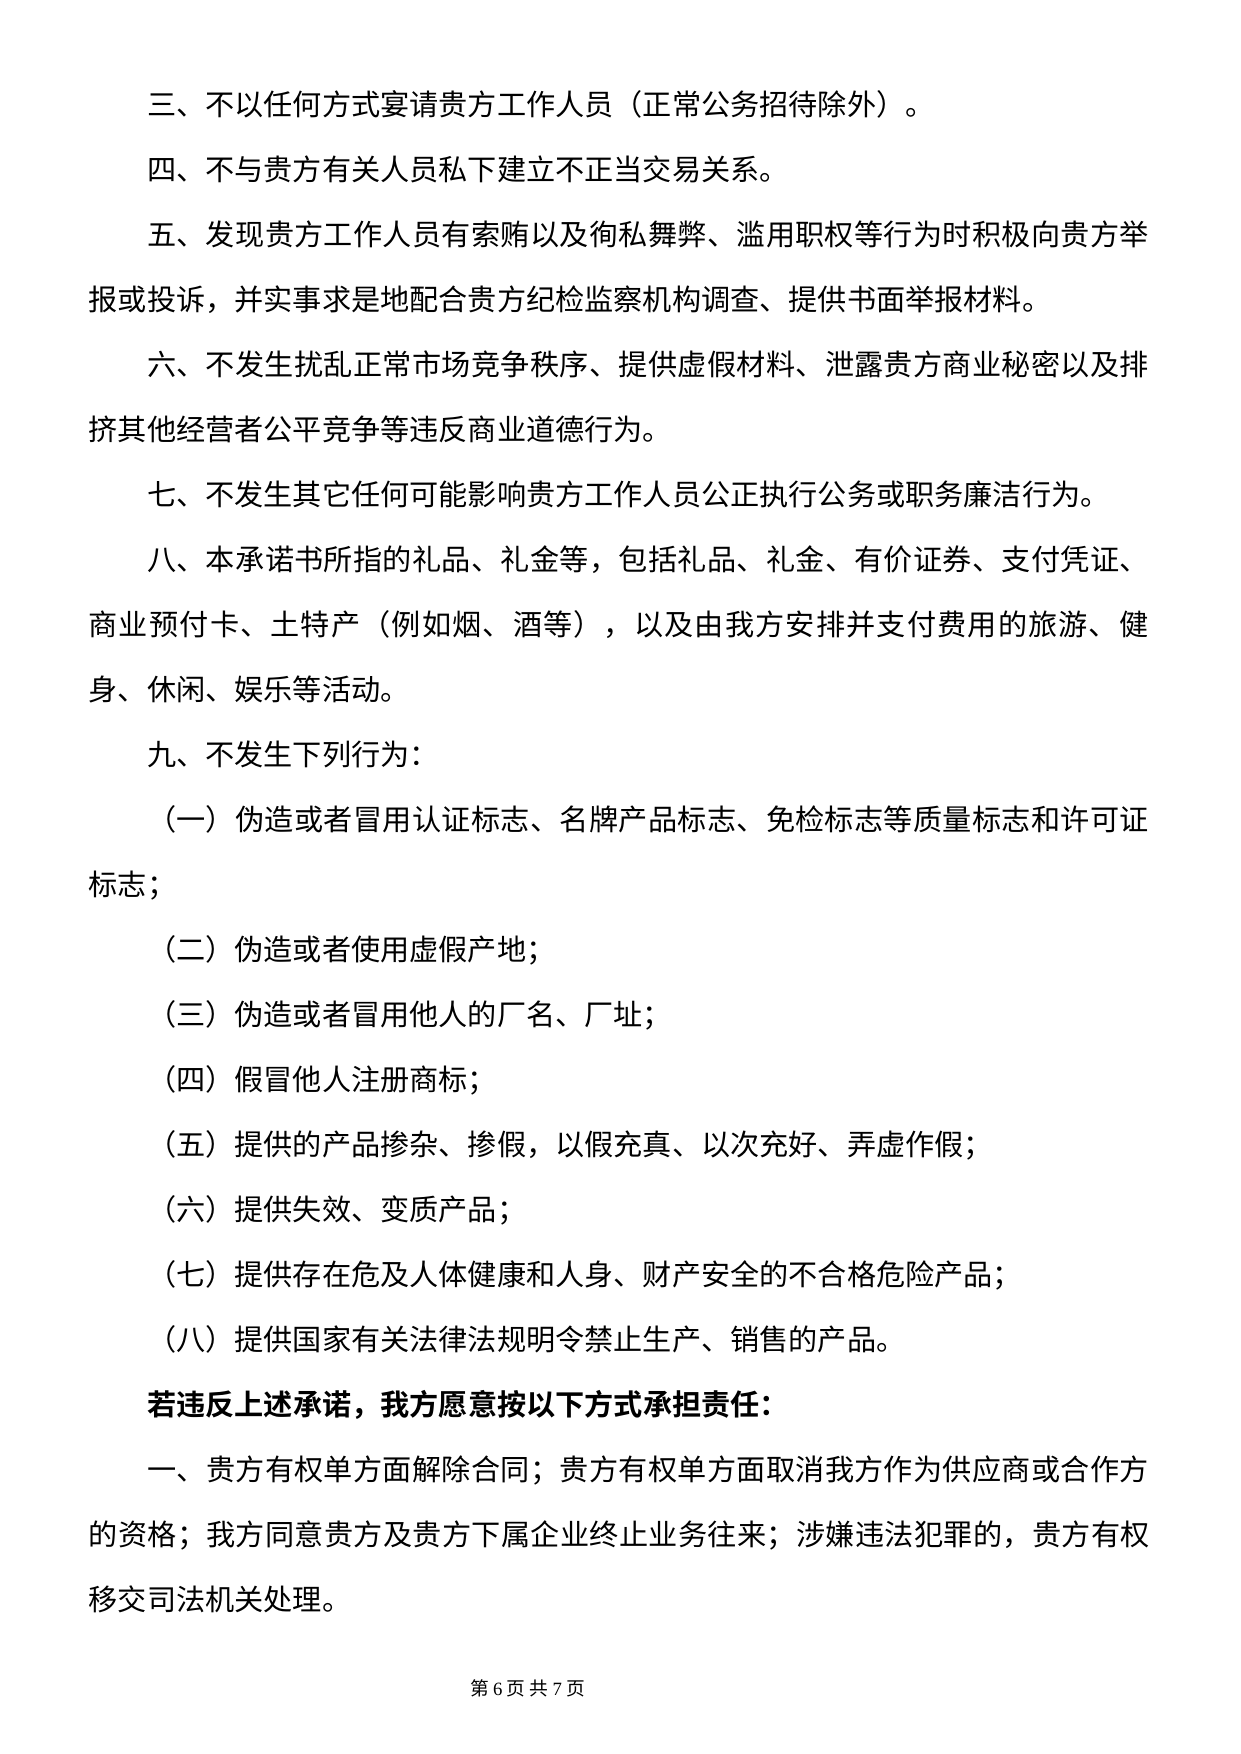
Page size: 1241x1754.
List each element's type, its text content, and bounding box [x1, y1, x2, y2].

text 三、不以任何方式宴请贵方工作人员（正常公务招待除外）。 [88, 70, 1152, 135]
text 一、贵方有权单方面解除合同；贵方有权单方面取消我方作为供应商或合作方的资格；我方同意贵方及贵方下属企业终止业务往来；涉嫌违法犯罪的，贵方有权移交司法机关处理。 [88, 1435, 1152, 1630]
text （七）提供存在危及人体健康和人身、财产安全的不合格危险产品； [88, 1240, 1152, 1305]
text （五）提供的产品掺杂、掺假，以假充真、以次充好、弄虚作假； [88, 1110, 1152, 1175]
text 七、不发生其它任何可能影响贵方工作人员公正执行公务或职务廉洁行为。 [88, 460, 1152, 525]
text （八）提供国家有关法律法规明令禁止生产、销售的产品。 [88, 1305, 1152, 1370]
text （四）假冒他人注册商标； [88, 1045, 1152, 1110]
text 若违反上述承诺，我方愿意按以下方式承担责任： [88, 1370, 1152, 1435]
text （六）提供失效、变质产品； [88, 1175, 1152, 1240]
text 九、不发生下列行为： [88, 720, 1152, 785]
text 六、不发生扰乱正常市场竞争秩序、提供虚假材料、泄露贵方商业秘密以及排挤其他经营者公平竞争等违反商业道德行为。 [88, 330, 1152, 460]
text （一）伪造或者冒用认证标志、名牌产品标志、免检标志等质量标志和许可证标志； [88, 785, 1152, 915]
text 五、发现贵方工作人员有索贿以及徇私舞弊、滥用职权等行为时积极向贵方举报或投诉，并实事求是地配合贵方纪检监察机构调查、提供书面举报材料。 [88, 200, 1152, 330]
text 四、不与贵方有关人员私下建立不正当交易关系。 [88, 135, 1152, 200]
text （三）伪造或者冒用他人的厂名、厂址； [88, 980, 1152, 1045]
text （二）伪造或者使用虚假产地； [88, 915, 1152, 980]
text 八、本承诺书所指的礼品、礼金等，包括礼品、礼金、有价证券、支付凭证、商业预付卡、土特产（例如烟、酒等），以及由我方安排并支付费用的旅游、健身、休闲、娱乐等活动。 [88, 525, 1152, 720]
